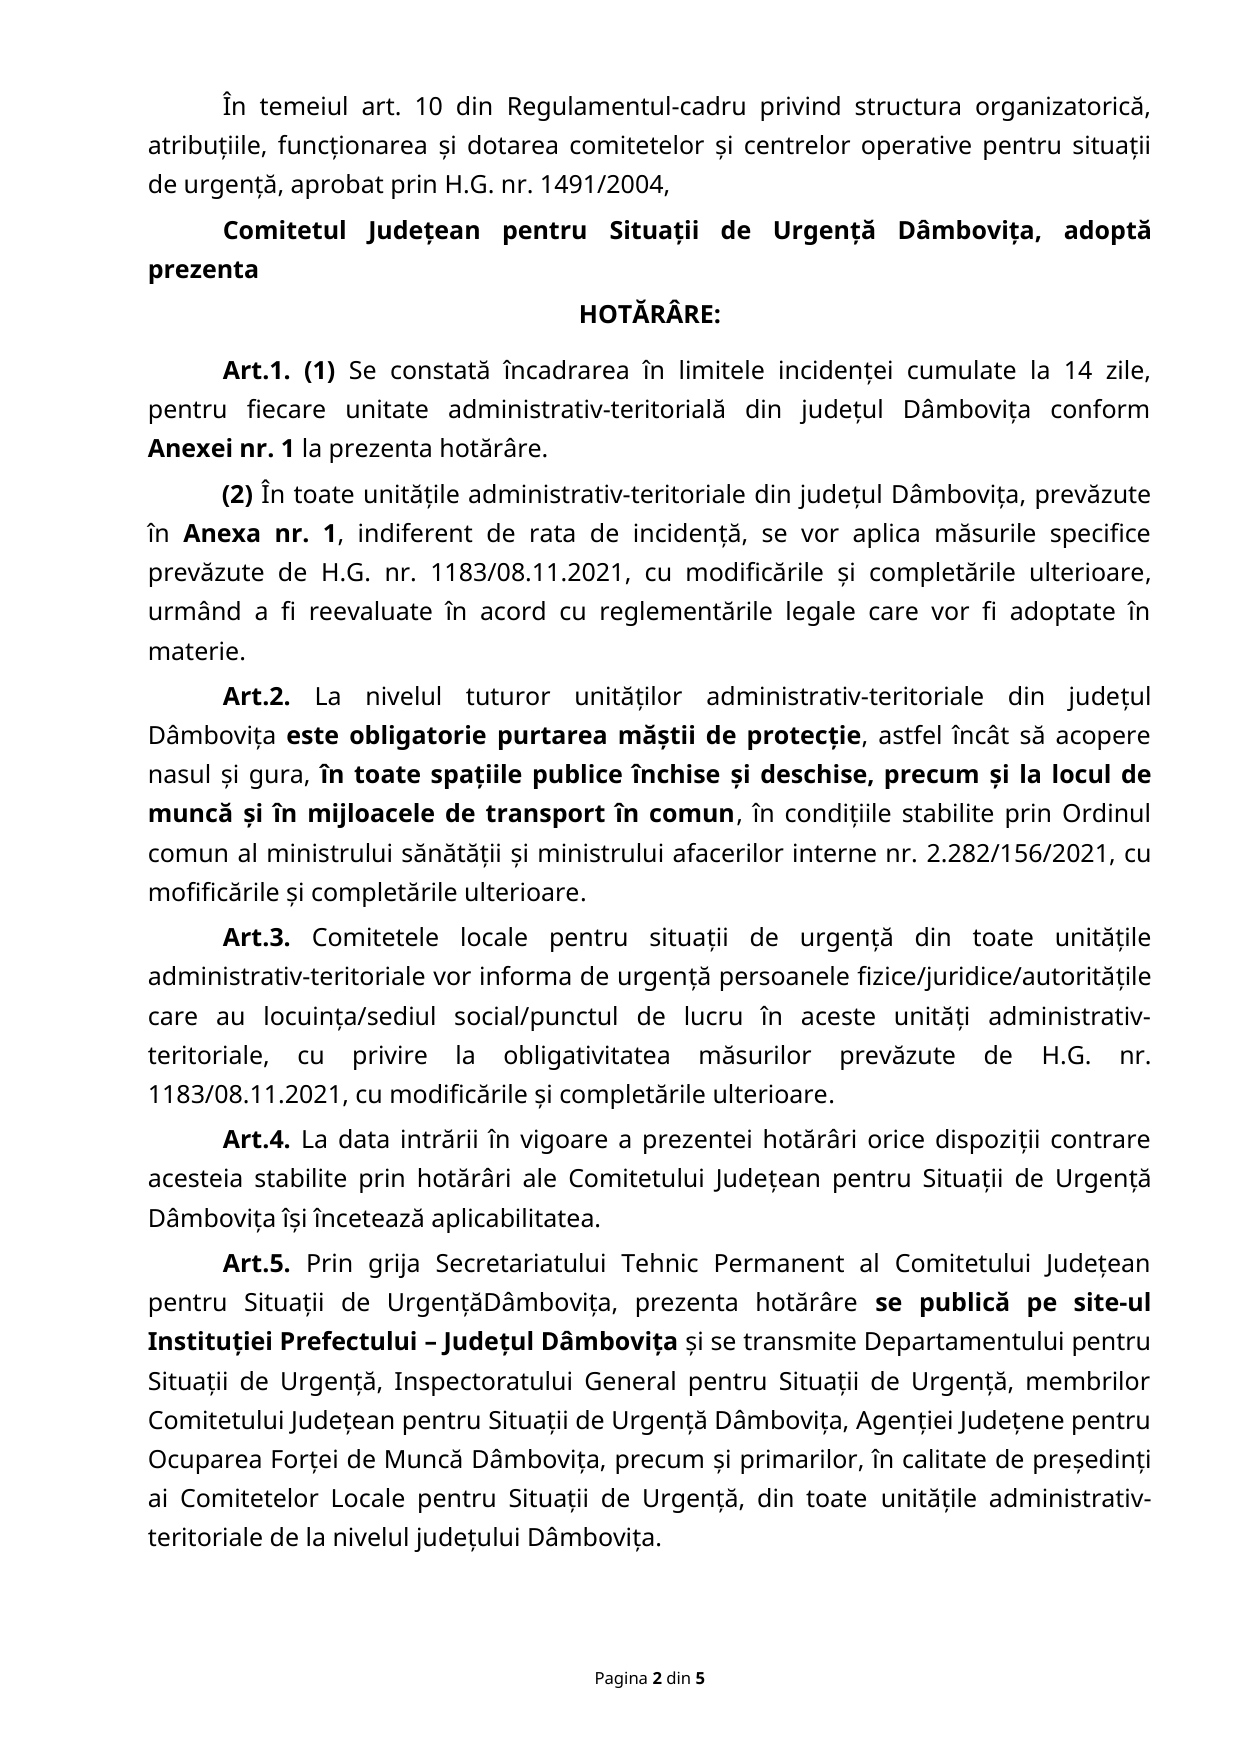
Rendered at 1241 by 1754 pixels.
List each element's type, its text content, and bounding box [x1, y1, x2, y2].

text Art.2. La nivelul tuturor unităților administrativ-teritoriale din județul Dâmbovița este obligatorie purtarea măştii de protecţie, astfel încât să acopere nasul și gura, în toate spațiile publice închise și deschise, precum și la locul de muncă și în mijloacele de transport în comun, în condițiile stabilite prin Ordinul comun al ministrului sănătăţii şi ministrului afacerilor interne nr. 2.282/156/2021, cu mofificările și completările ulterioare. [148, 679, 1152, 908]
text În temeiul art. 10 din Regulamentul-cadru privind structura organizatorică, atribuţiile, funcţionarea şi dotarea comitetelor şi centrelor operative pentru situaţii de urgenţă, aprobat prin H.G. nr. 1491/2004, [148, 89, 1152, 201]
text Art.1. (1) Se constată încadrarea în limitele incidenței cumulate la 14 zile, pentru fiecare unitate administrativ-teritorială din judeţul Dâmboviţa conform Anexei nr. 1 la prezenta hotărâre. [148, 353, 1152, 465]
text Art.3. Comitetele locale pentru situații de urgență din toate unitățile administrativ-teritoriale vor informa de urgență persoanele fizice/juridice/autoritățile care au locuința/sediul social/punctul de lucru în aceste unități administrativ-teritoriale, cu privire la obligativitatea măsurilor prevăzute de H.G. nr. 1183/08.11.2021, cu modificările și completările ulterioare. [148, 920, 1152, 1111]
text Art.4. La data intrării în vigoare a prezentei hotărâri orice dispoziții contrare acesteia stabilite prin hotărâri ale Comitetului Județean pentru Situații de Urgență Dâmbovița își încetează aplicabilitatea. [148, 1122, 1152, 1234]
text (2) În toate unitățile administrativ-teritoriale din județul Dâmbovița, prevăzute în Anexa nr. 1, indiferent de rata de incidență, se vor aplica măsurile specifice prevăzute de H.G. nr. 1183/08.11.2021, cu modificările și completările ulterioare, urmând a fi reevaluate în acord cu reglementările legale care vor fi adoptate în materie. [148, 477, 1152, 667]
text HOTĂRÂRE: [148, 297, 1152, 331]
text Comitetul Județean pentru Situaţii de Urgenţă Dâmbovița, adoptă prezenta [148, 212, 1152, 286]
text Art.5. Prin grija Secretariatului Tehnic Permanent al Comitetului Judeţean pentru Situaţii de UrgenţăDâmboviţa, prezenta hotărâre se publică pe site-ul Instituţiei Prefectului – Judeţul Dâmboviţa şi se transmite Departamentului pentru Situaţii de Urgenţă, Inspectoratului General pentru Situaţii de Urgenţă, membrilor Comitetului Judeţean pentru Situaţii de Urgenţă Dâmboviţa, Agenției Județene pentru Ocuparea Forței de Muncă Dâmbovița, precum şi primarilor, în calitate de preşedinți ai Comitetelor Locale pentru Situaţii de Urgenţă, din toate unitățile administrativ-teritoriale de la nivelul județului Dâmbovița. [148, 1246, 1152, 1554]
